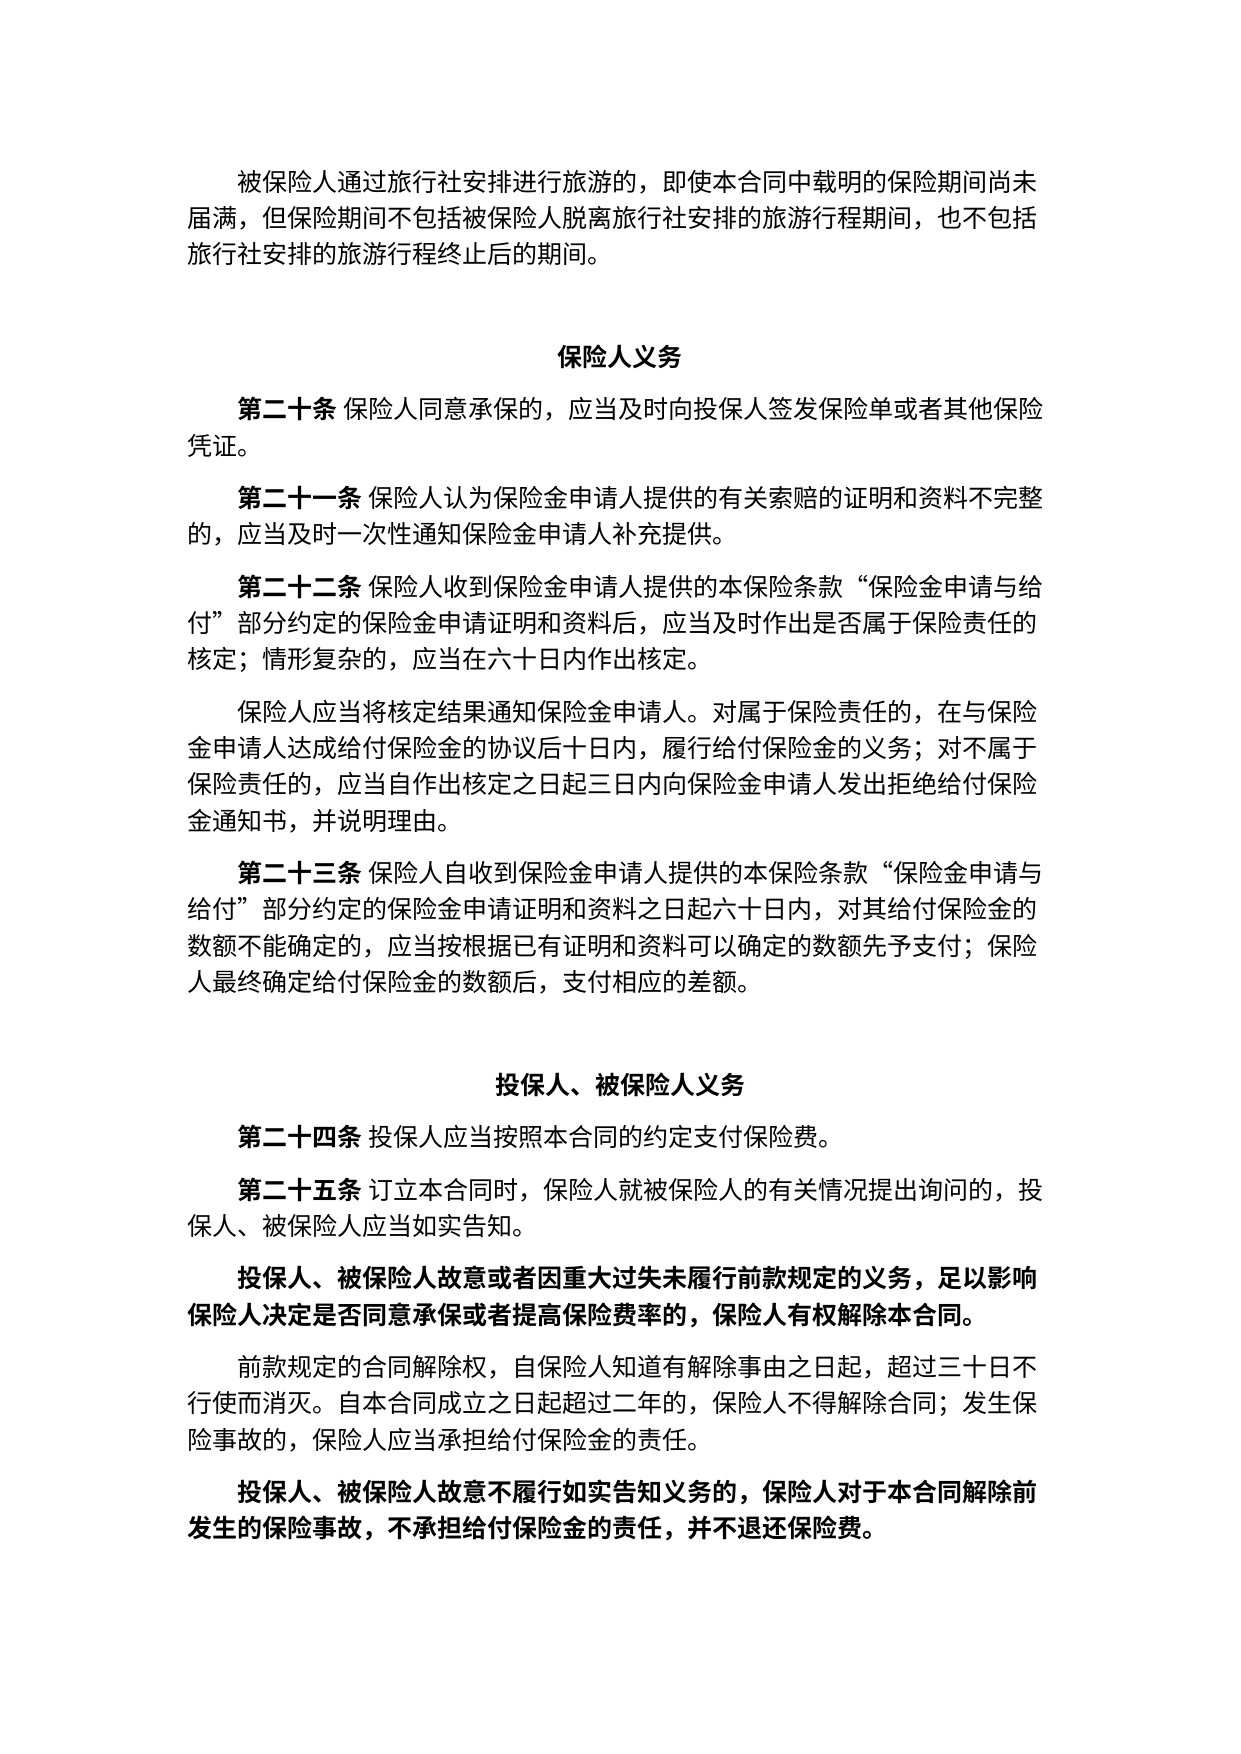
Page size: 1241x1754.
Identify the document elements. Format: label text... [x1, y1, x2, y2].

text 投保人、被保险人故意或者因重大过失未履行前款规定的义务，足以影响保险人决定是否同意承保或者提高保险费率的，保险人有权解除本合同。 [187, 1259, 1053, 1331]
text 被保险人通过旅行社安排进行旅游的，即使本合同中载明的保险期间尚未届满，但保险期间不包括被保险人脱离旅行社安排的旅游行程期间，也不包括旅行社安排的旅游行程终止后的期间。 [187, 162, 1053, 271]
text 第二十五条 订立本合同时，保险人就被保险人的有关情况提出询问的，投保人、被保险人应当如实告知。 [187, 1170, 1053, 1243]
text 投保人、被保险人义务 [187, 1065, 1053, 1101]
text 前款规定的合同解除权，自保险人知道有解除事由之日起，超过三十日不行使而消灭。自本合同成立之日起超过二年的，保险人不得解除合同；发生保险事故的，保险人应当承担给付保险金的责任。 [187, 1348, 1053, 1456]
text 保险人应当将核定结果通知保险金申请人。对属于保险责任的，在与保险金申请人达成给付保险金的协议后十日内，履行给付保险金的义务；对不属于保险责任的，应当自作出核定之日起三日内向保险金申请人发出拒绝给付保险金通知书，并说明理由。 [187, 692, 1053, 837]
text 保险人义务 [187, 337, 1053, 373]
text 第二十一条 保险人认为保险金申请人提供的有关索赔的证明和资料不完整的，应当及时一次性通知保险金申请人补充提供。 [187, 478, 1053, 551]
text 第二十二条 保险人收到保险金申请人提供的本保险条款“保险金申请与给付”部分约定的保险金申请证明和资料后，应当及时作出是否属于保险责任的核定；情形复杂的，应当在六十日内作出核定。 [187, 567, 1053, 676]
text 第二十条 保险人同意承保的，应当及时向投保人签发保险单或者其他保险凭证。 [187, 390, 1053, 462]
text 投保人、被保险人故意不履行如实告知义务的，保险人对于本合同解除前发生的保险事故，不承担给付保险金的责任，并不退还保险费。 [187, 1473, 1053, 1545]
text 第二十三条 保险人自收到保险金申请人提供的本保险条款“保险金申请与给付”部分约定的保险金申请证明和资料之日起六十日内，对其给付保险金的数额不能确定的，应当按根据已有证明和资料可以确定的数额先予支付；保险人最终确定给付保险金的数额后，支付相应的差额。 [187, 853, 1053, 998]
text 第二十四条 投保人应当按照本合同的约定支付保险费。 [187, 1118, 1053, 1154]
